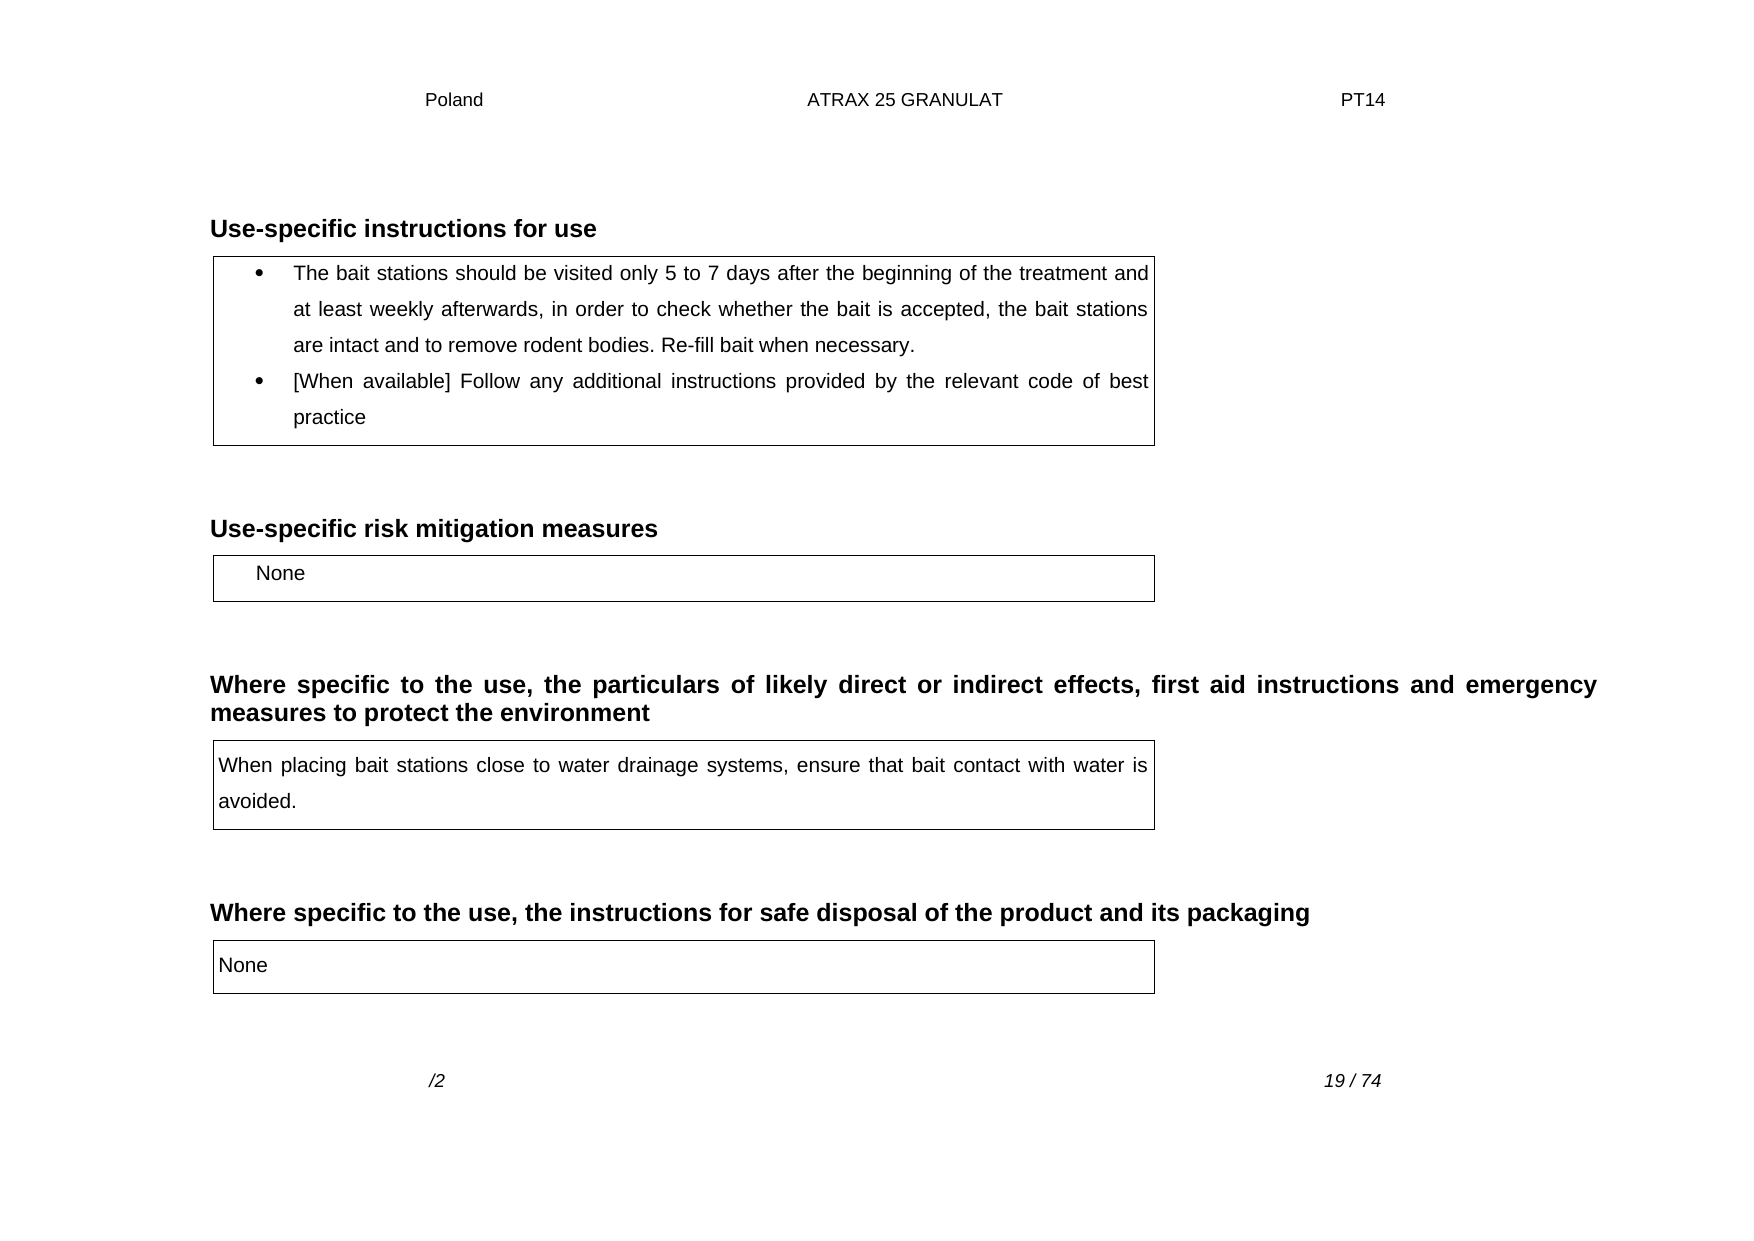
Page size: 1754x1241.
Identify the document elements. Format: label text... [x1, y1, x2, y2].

subtitle Use-specific risk mitigation measures [210, 514, 1600, 543]
table_header The bait stations should be visited only 5 to 7 days after the beginning of the treatment and at least weekly afterwards, in order to check whether the bait is accepted, the bait stations are intact and to remove rodent bodies. Re-fill bait when necessary. [When available] Follow any additional instructions provided by the relevant code of best practice [214, 257, 1154, 445]
table_header When placing bait stations close to water drainage systems, ensure that bait contact with water is avoided. [214, 741, 1154, 829]
table_header None [214, 556, 1154, 601]
subtitle Use-specific instructions for use [210, 214, 1600, 243]
table_header None [214, 941, 1154, 993]
subtitle Where specific to the use, the particulars of likely direct or indirect effects, first aid instructions and emergency measures to protect the environment [210, 670, 1600, 727]
subtitle Where specific to the use, the instructions for safe disposal of the product and its packaging [210, 898, 1600, 927]
